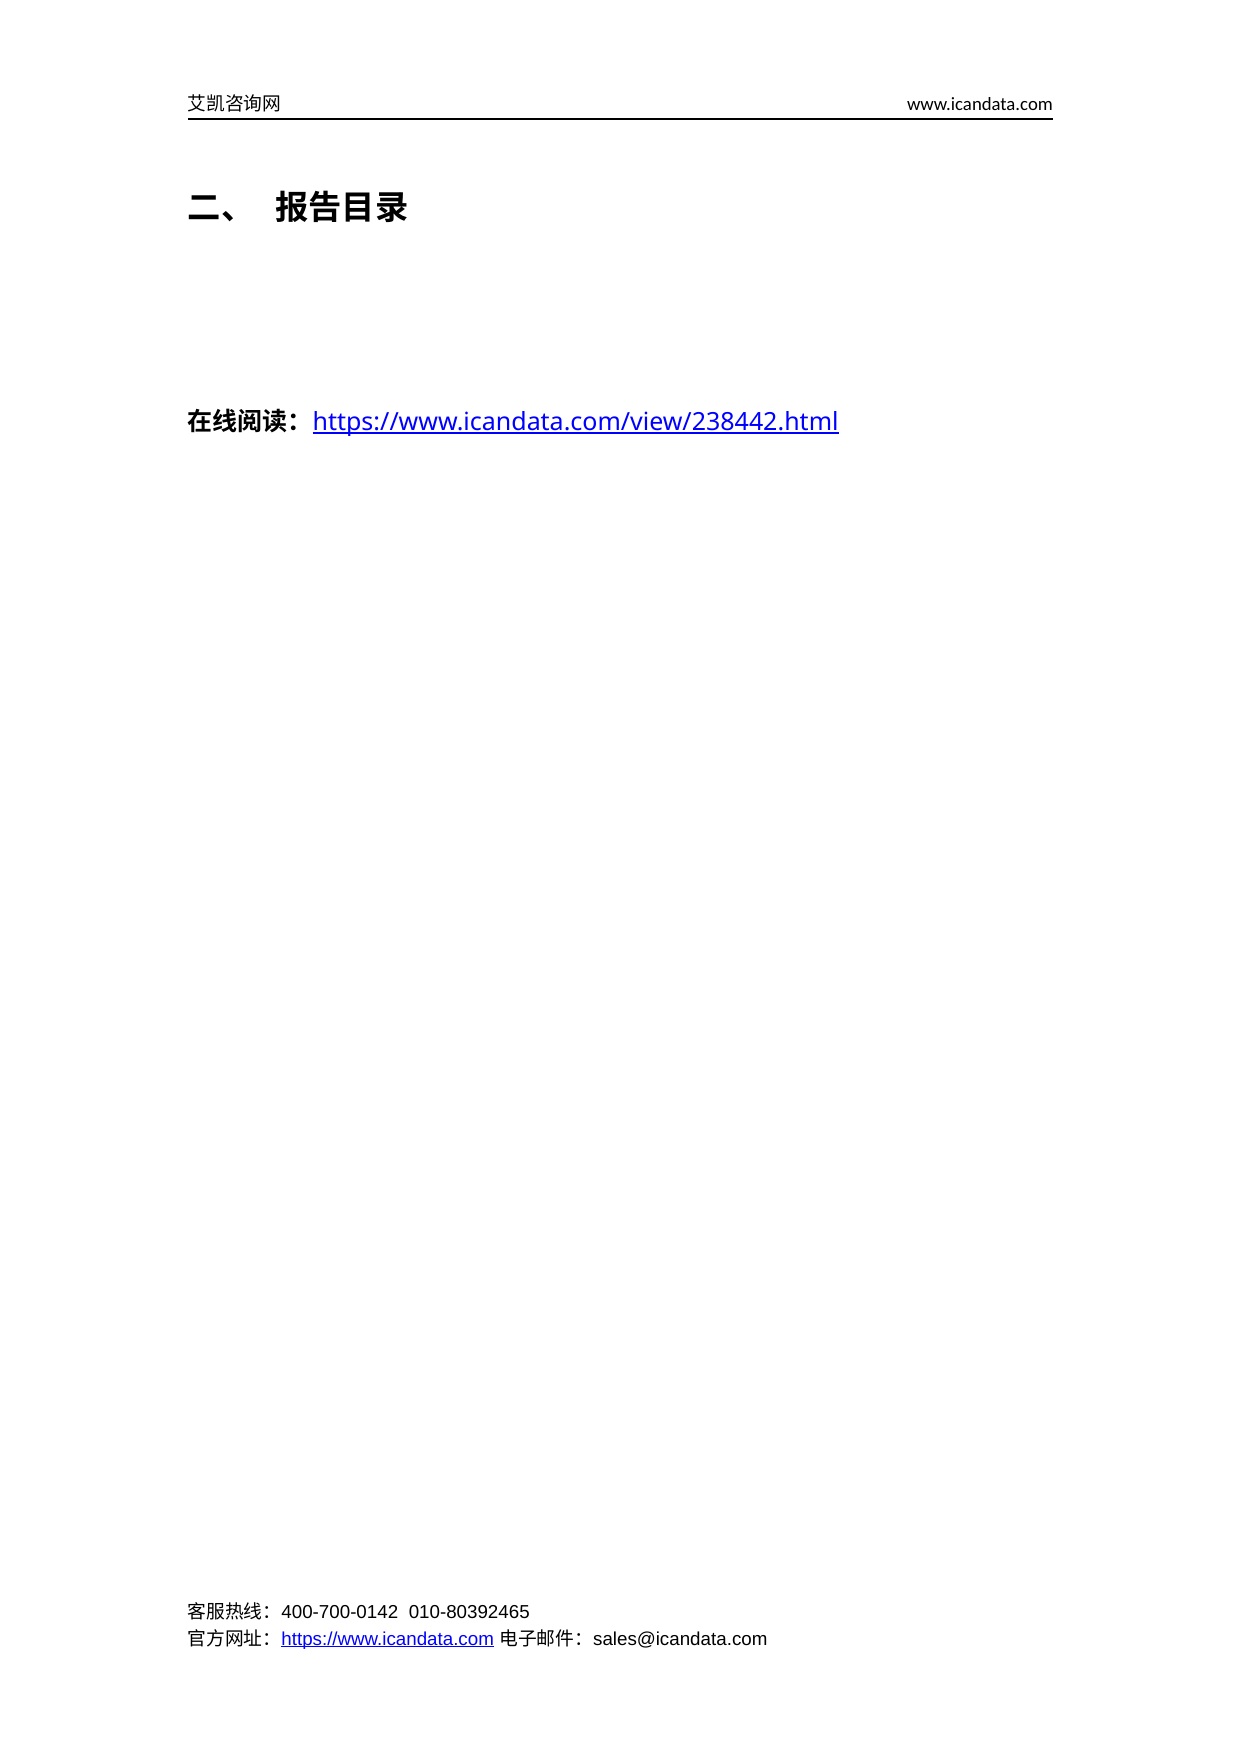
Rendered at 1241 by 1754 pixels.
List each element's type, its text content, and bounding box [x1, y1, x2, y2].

subtitle 报告目录 [187, 172, 1053, 237]
text 在线阅读：https://www.icandata.com/view/238442.html [187, 387, 1053, 452]
